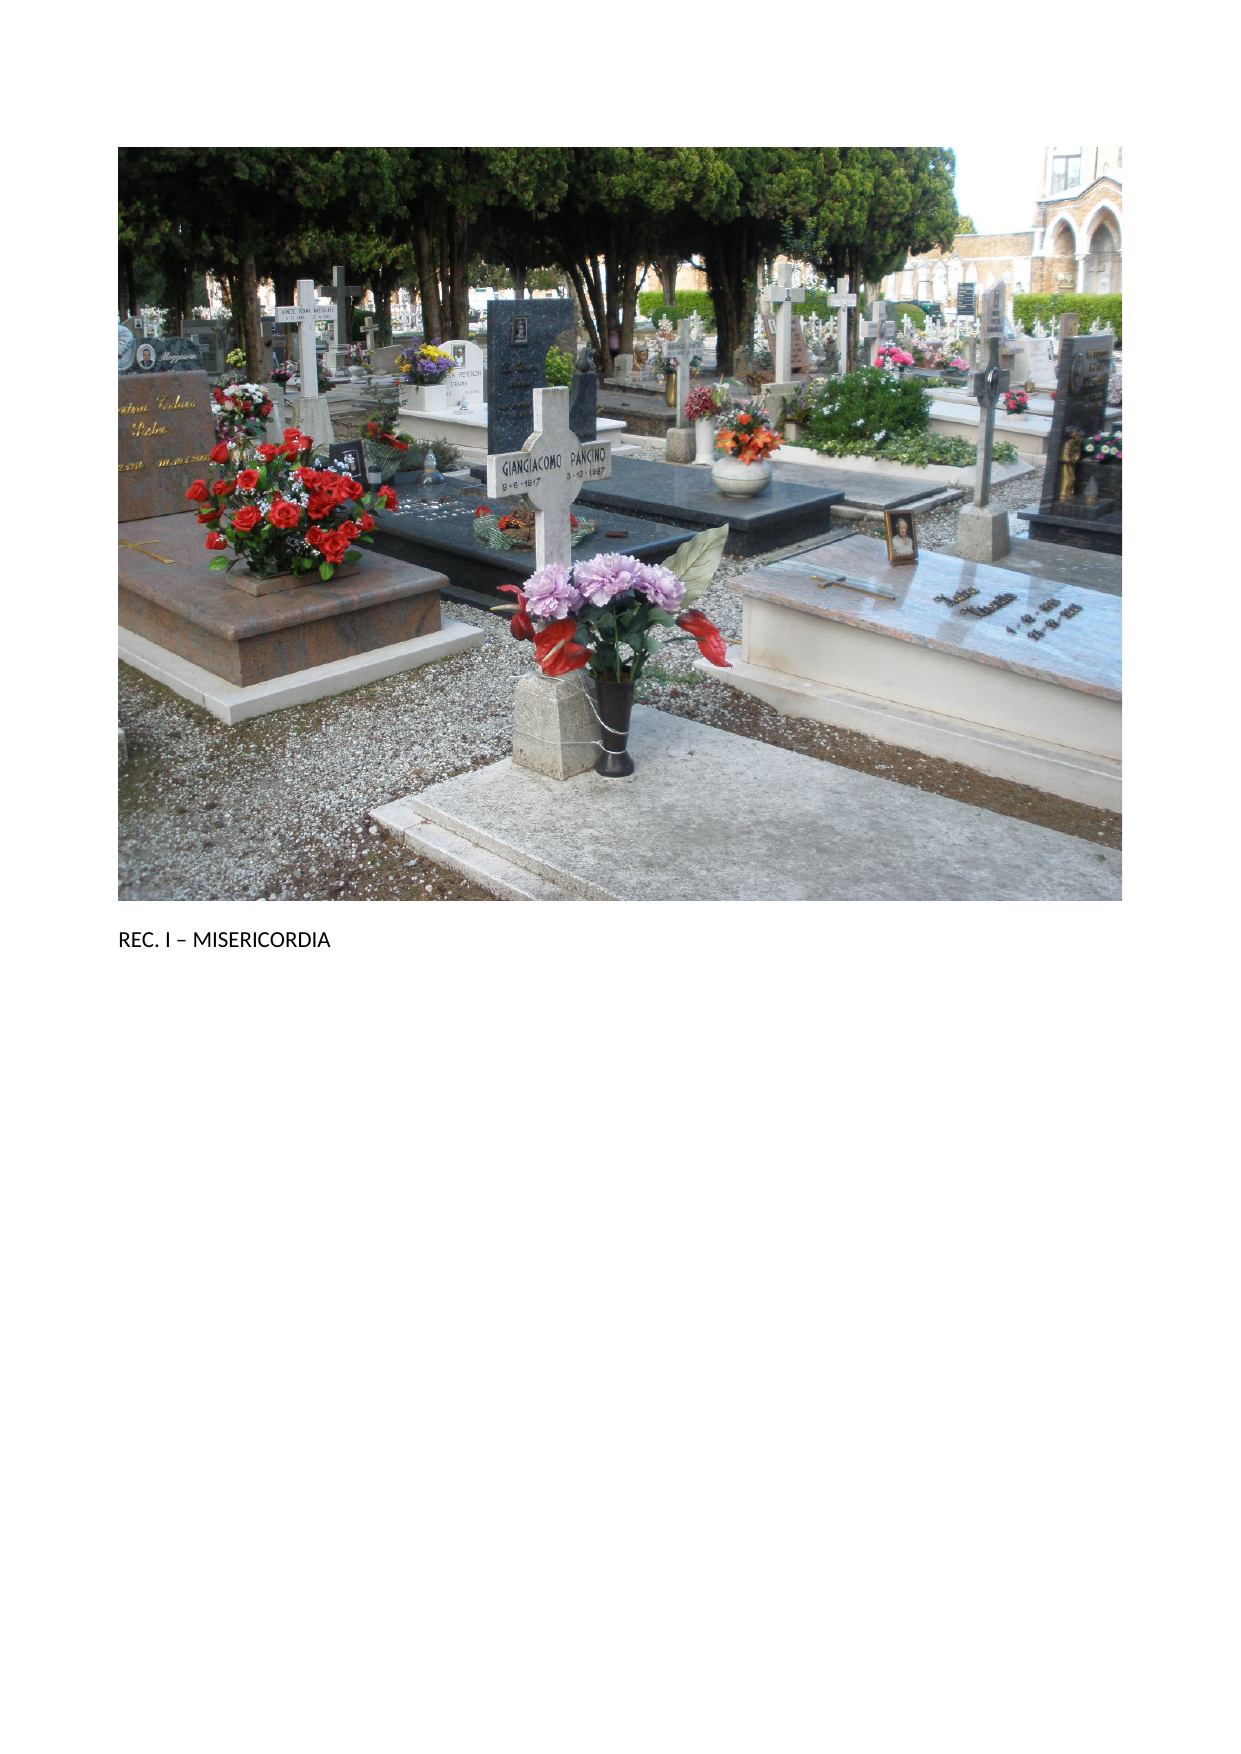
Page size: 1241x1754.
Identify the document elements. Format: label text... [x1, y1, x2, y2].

text REC. I – MISERICORDIA [118, 925, 1122, 953]
picture [118, 147, 1123, 901]
